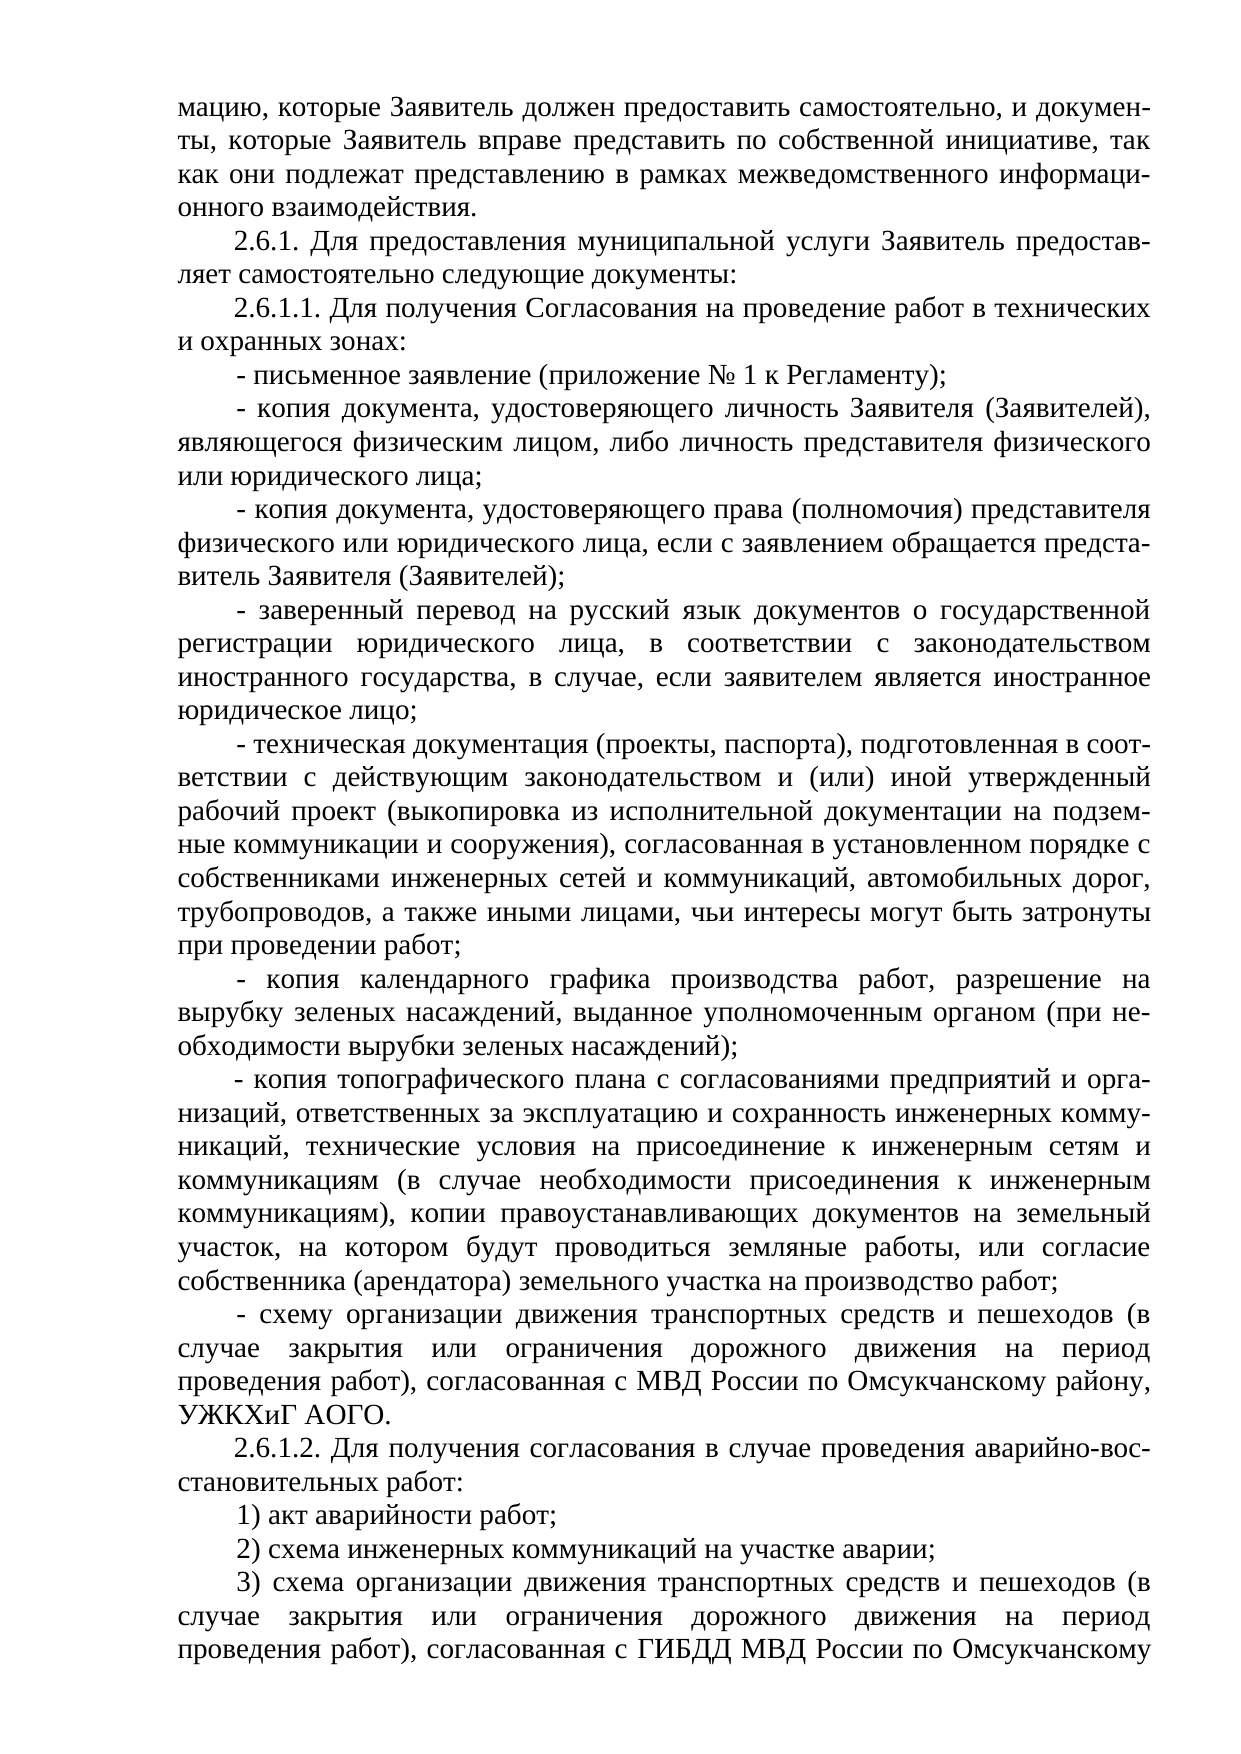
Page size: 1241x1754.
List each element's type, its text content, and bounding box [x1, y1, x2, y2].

text 2.6.1. Для предоставления муниципальной услуги Заявитель предостав-ляет самостоятельно следующие документы: [177, 223, 1152, 290]
text 2) схема инженерных коммуникаций на участке аварии; [177, 1531, 1152, 1564]
text - письменное заявление (приложение № 1 к Регламенту); [177, 357, 1152, 391]
text 2.6.1.1. Для получения Согласования на проведение работ в технических и охранных зонах: [177, 290, 1152, 357]
text - техническая документация (проекты, паспорта), подготовленная в соот-ветствии с действующим законодательством и (или) иной утвержденный рабочий проект (выкопировка из исполнительной документации на подзем-ные коммуникации и сооружения), согласованная в установленном порядке с собственниками инженерных сетей и коммуникаций, автомобильных дорог, трубопроводов, а также иными лицами, чьи интересы могут быть затронуты при проведении работ; [177, 726, 1152, 961]
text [177, 1564, 1152, 1665]
text - копия топографического плана с согласованиями предприятий и орга-низаций, ответственных за эксплуатацию и сохранность инженерных комму-никаций, технические условия на присоединение к инженерным сетям и коммуникациям (в случае необходимости присоединения к инженерным коммуникациям), копии правоустанавливающих документов на земельный участок, на котором будут проводиться земляные работы, или согласие собственника (арендатора) земельного участка на производство работ; [177, 1061, 1152, 1296]
text - копия документа, удостоверяющего личность Заявителя (Заявителей), являющегося физическим лицом, либо личность представителя физического или юридического лица; [177, 391, 1152, 491]
text - копия документа, удостоверяющего права (полномочия) представителя физического или юридического лица, если с заявлением обращается предста-витель Заявителя (Заявителей); [177, 491, 1152, 592]
text - копия календарного графика производства работ, разрешение на вырубку зеленых насаждений, выданное уполномоченным органом (при не-обходимости вырубки зеленых насаждений); [177, 961, 1152, 1061]
text - схему организации движения транспортных средств и пешеходов (в случае закрытия или ограничения дорожного движения на период проведения работ), согласованная с МВД России по Омсукчанскому району, УЖКХиГ АОГО. [177, 1296, 1152, 1430]
text 1) акт аварийности работ; [177, 1497, 1152, 1531]
text - заверенный перевод на русский язык документов о государственной регистрации юридического лица, в соответствии с законодательством иностранного государства, в случае, если заявителем является иностранное юридическое лицо; [177, 592, 1152, 726]
text 2.6.1.2. Для получения согласования в случае проведения аварийно-вос-становительных работ: [177, 1430, 1152, 1497]
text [177, 89, 1152, 223]
